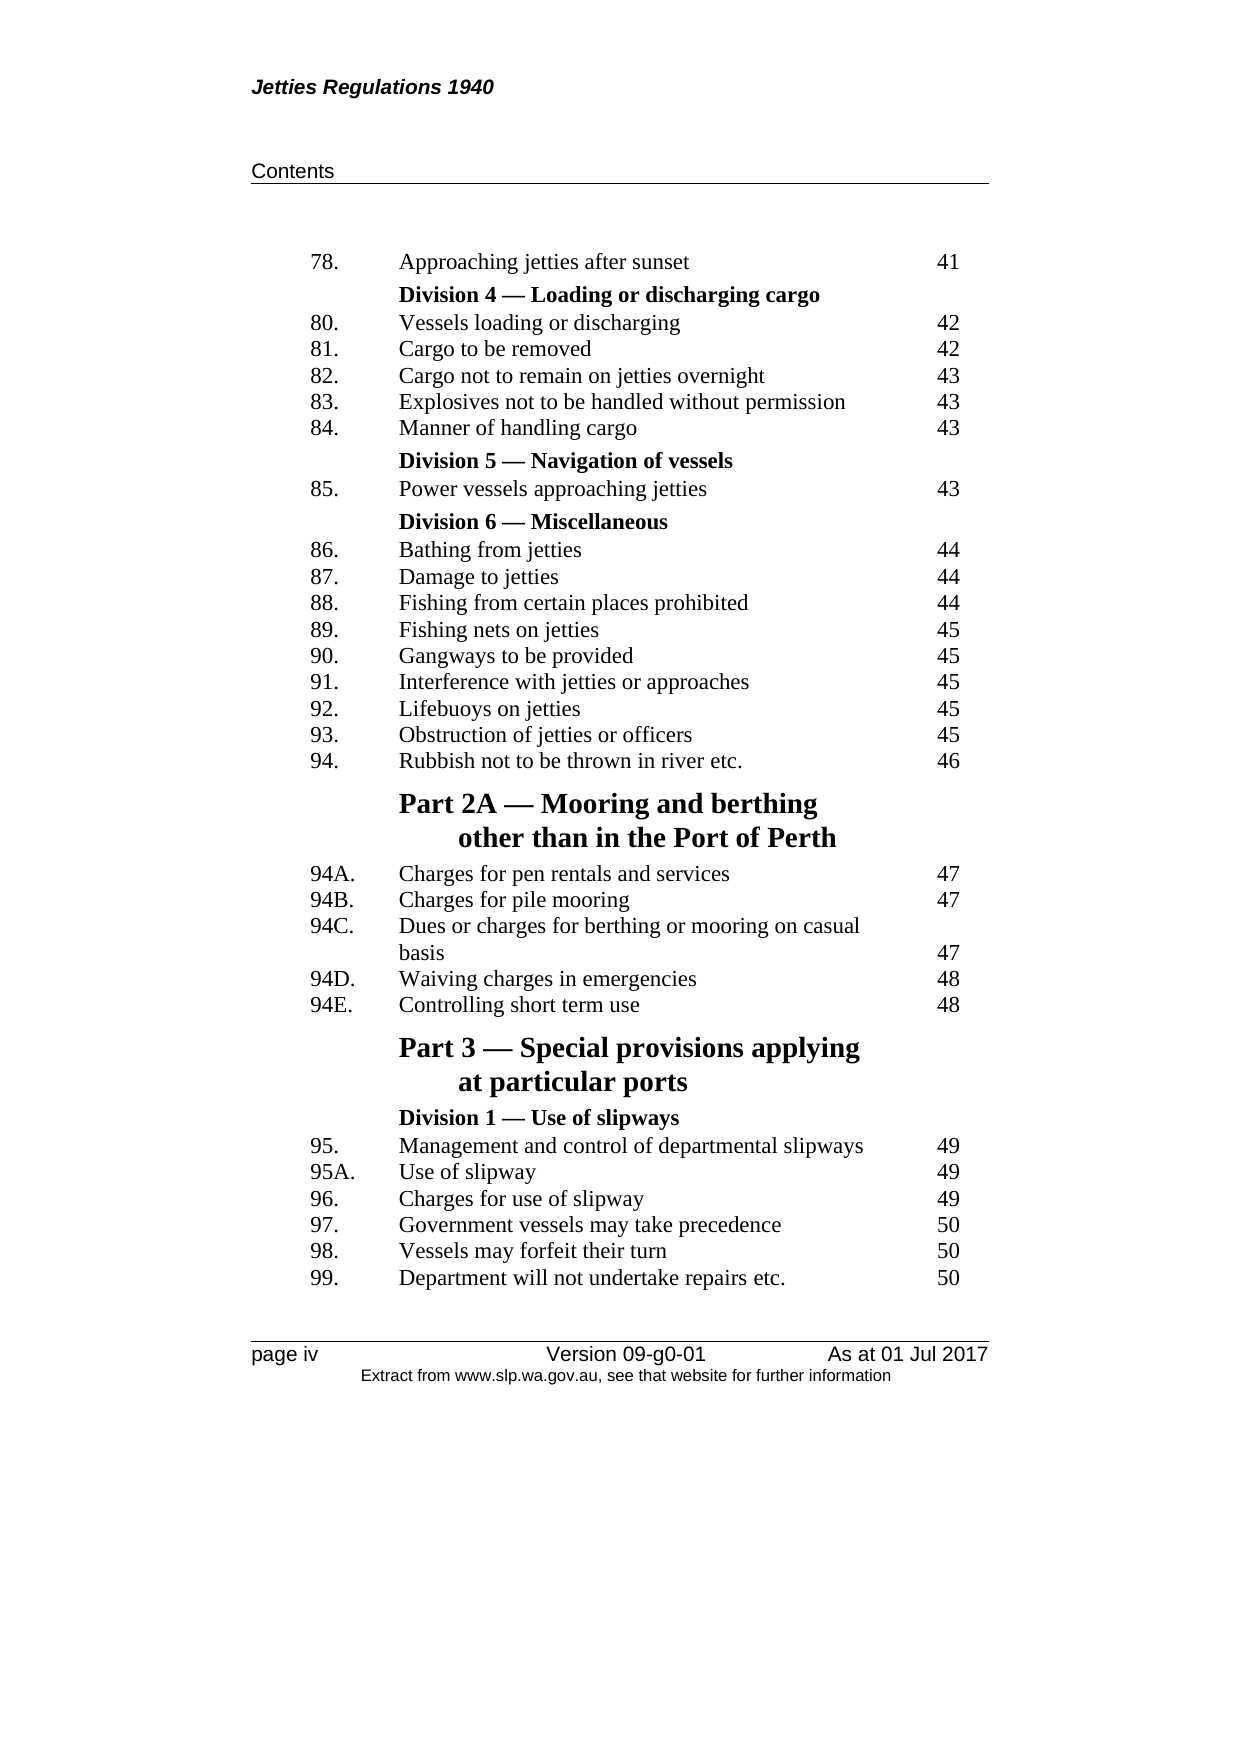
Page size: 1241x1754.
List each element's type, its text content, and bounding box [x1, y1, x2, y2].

text 87. Damage to jetties 44 [310, 563, 871, 589]
text 94C. Dues or charges for berthing or mooring on casual basis 47 [310, 912, 871, 965]
text Part 2A — Mooring and berthing other than in the Port of Perth [399, 786, 871, 853]
text 84. Manner of handling cargo 43 [310, 414, 871, 441]
text 90. Gangways to be provided 45 [310, 642, 871, 668]
text Division 1 — Use of slipways [399, 1103, 871, 1130]
text 88. Fishing from certain places prohibited 44 [310, 589, 871, 616]
text 97. Government vessels may take precedence 50 [310, 1211, 871, 1237]
text 91. Interference with jetties or approaches 45 [310, 668, 871, 695]
text 92. Lifebuoys on jetties 45 [310, 695, 871, 721]
text 93. Obstruction of jetties or officers 45 [310, 721, 871, 747]
text 81. Cargo to be removed 42 [310, 335, 871, 362]
text 94. Rubbish not to be thrown in river etc. 46 [310, 747, 871, 774]
text Division 4 — Loading or discharging cargo [399, 281, 871, 307]
text 83. Explosives not to be handled without permission 43 [310, 388, 871, 414]
text 99. Department will not undertake repairs etc. 50 [310, 1264, 871, 1290]
text 98. Vessels may forfeit their turn 50 [310, 1237, 871, 1264]
text 94A. Charges for pen rentals and services 47 [310, 859, 871, 886]
text 85. Power vessels approaching jetties 43 [310, 476, 871, 502]
text 82. Cargo not to remain on jetties overnight 43 [310, 362, 871, 388]
text 80. Vessels loading or discharging 42 [310, 309, 871, 335]
text 94D. Waiving charges in emergencies 48 [310, 965, 871, 991]
text Part 3 — Special provisions applying at particular ports [399, 1030, 871, 1097]
text 94B. Charges for pile mooring 47 [310, 886, 871, 912]
text 96. Charges for use of slipway 49 [310, 1185, 871, 1211]
text 95A. Use of slipway 49 [310, 1158, 871, 1185]
text Division 6 — Miscellaneous [399, 508, 871, 534]
text 86. Bathing from jetties 44 [310, 537, 871, 563]
text 94E. Controlling short term use 48 [310, 991, 871, 1018]
text Division 5 — Navigation of vessels [399, 447, 871, 473]
text 89. Fishing nets on jetties 45 [310, 616, 871, 642]
text 78. Approaching jetties after sunset 41 [310, 248, 871, 274]
text 95. Management and control of departmental slipways 49 [310, 1132, 871, 1158]
